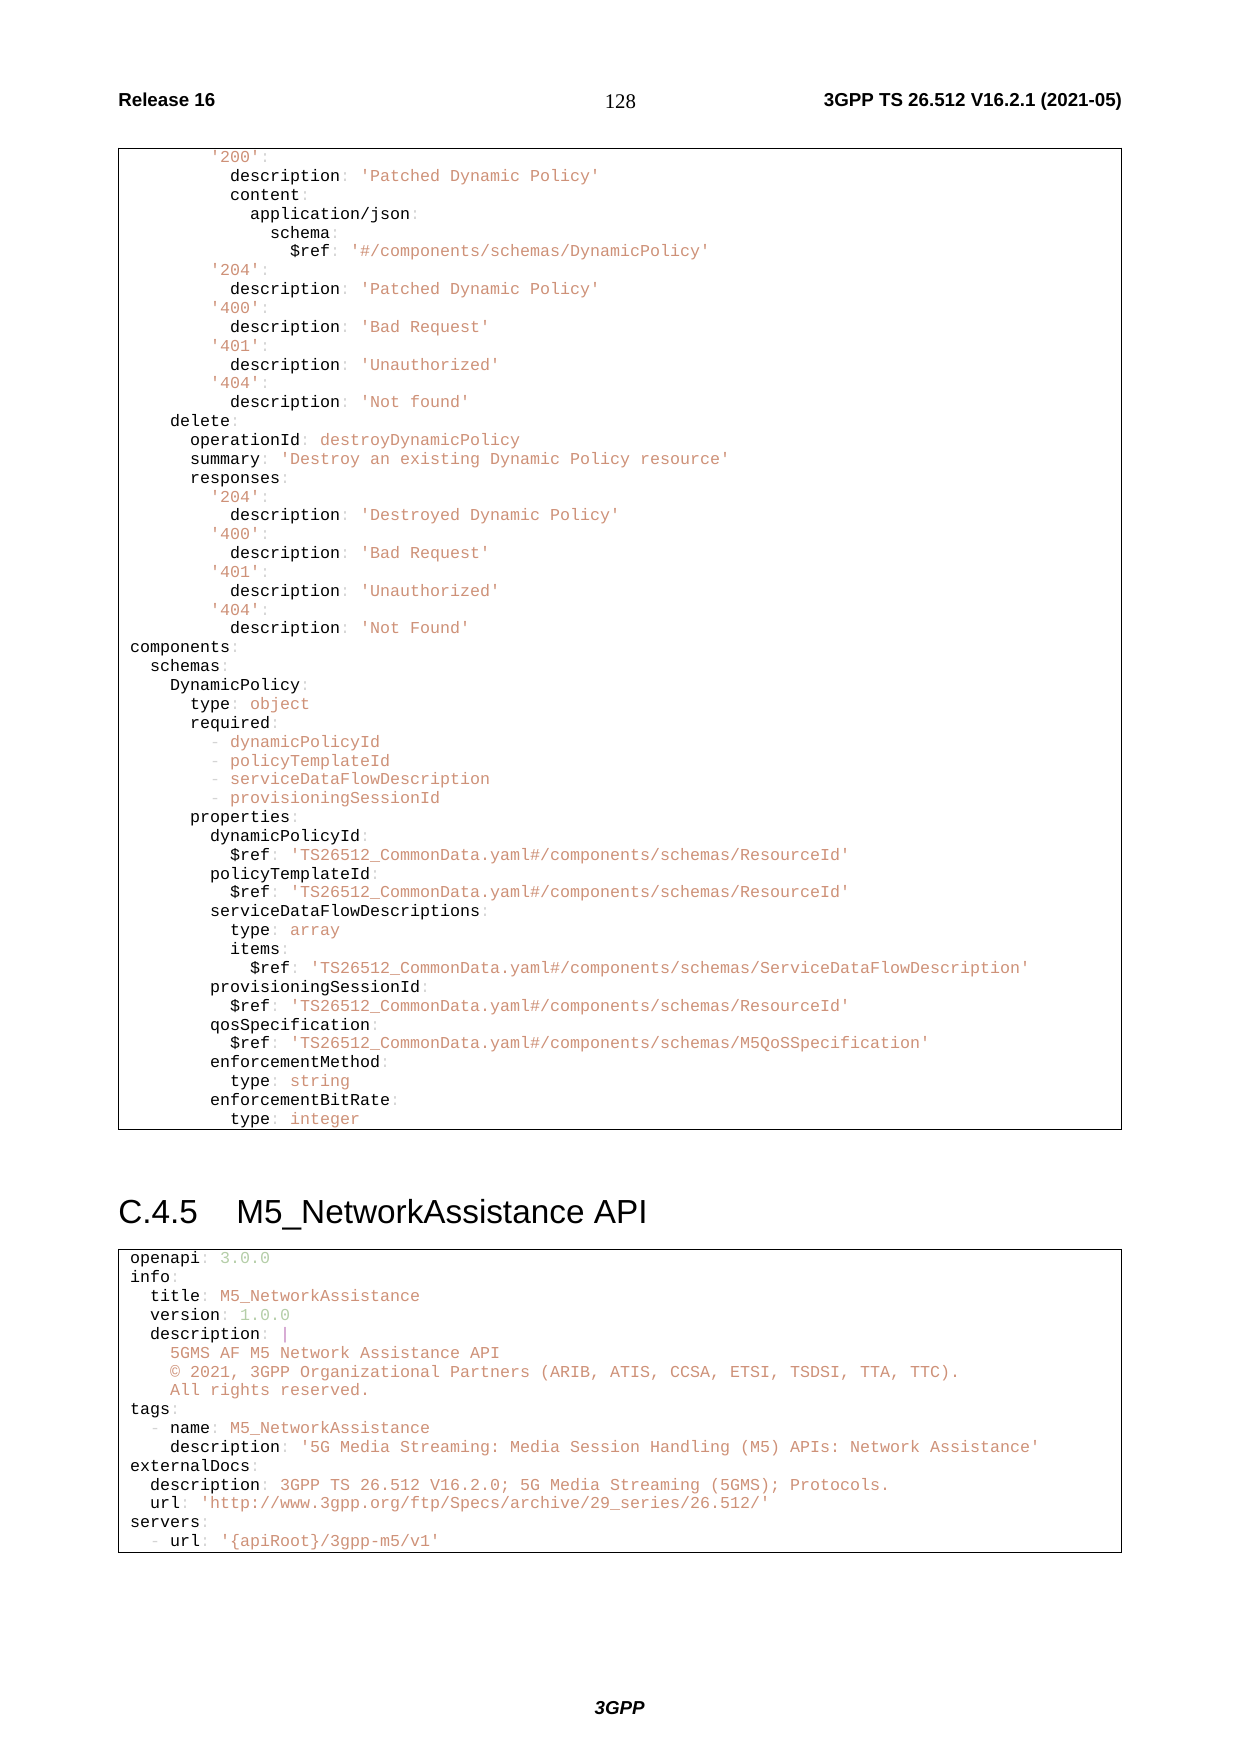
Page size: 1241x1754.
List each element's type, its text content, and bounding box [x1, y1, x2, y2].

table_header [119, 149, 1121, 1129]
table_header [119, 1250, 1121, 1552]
subtitle C.4.5 M5_NetworkAssistance API [118, 1192, 1122, 1230]
